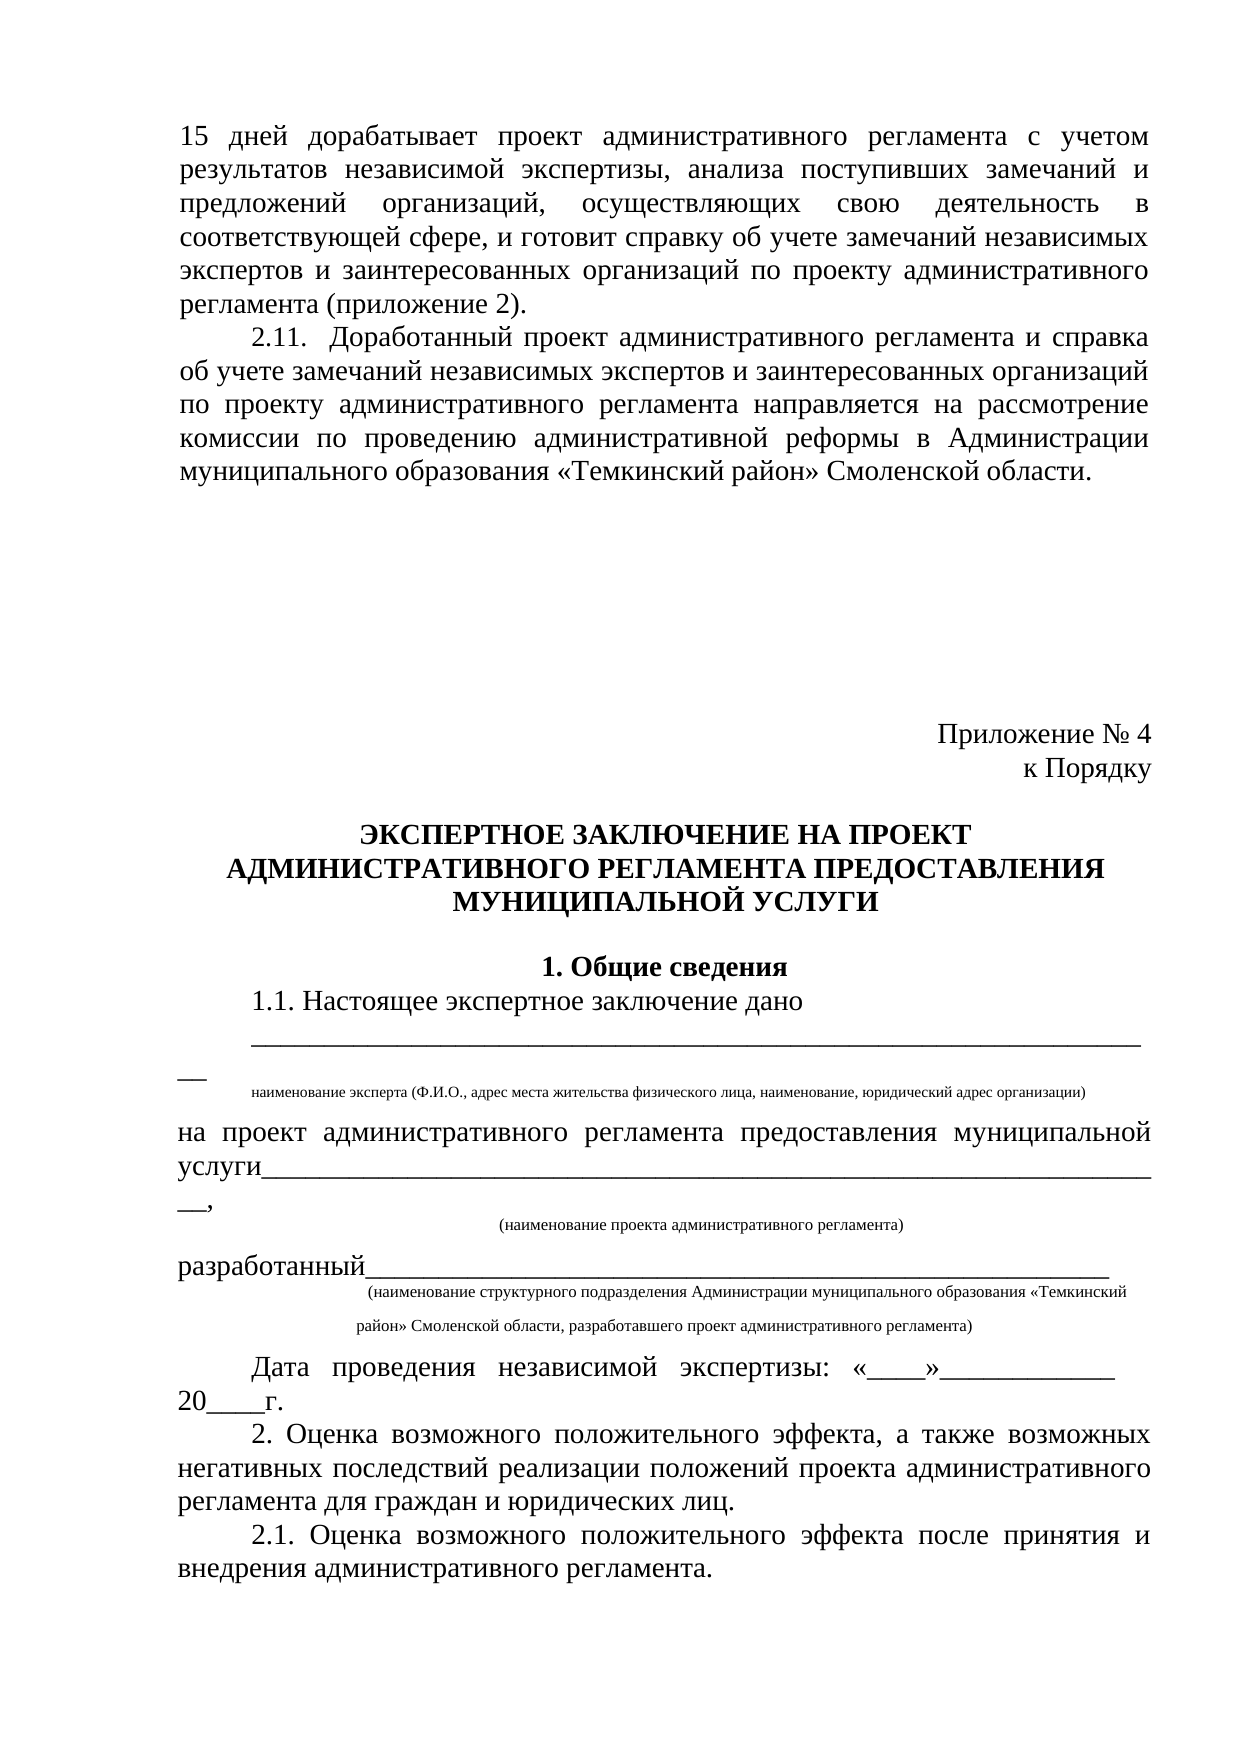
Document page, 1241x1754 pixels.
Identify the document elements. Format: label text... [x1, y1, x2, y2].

text ЭКСПЕРТНОЕ ЗАКЛЮЧЕНИЕ НА ПРОЕКТ АДМИНИСТРАТИВНОГО РЕГЛАМЕНТА ПРЕДОСТАВЛЕНИЯ [179, 817, 1152, 884]
text разработанный___________________________________________________ [177, 1248, 1152, 1282]
text Дата проведения независимой экспертизы: «____»____________ 20____г. [177, 1349, 1152, 1416]
text 2.11. Доработанный проект административного регламента и справка об учете замечаний независимых экспертов и заинтересованных организаций по проекту административного регламента направляется на рассмотрение комиссии по проведению административной реформы в Администрации муниципального образования «Темкинский район» Смоленской области. [179, 319, 1149, 487]
text 1.1. Настоящее экспертное заключение дано [177, 983, 1152, 1016]
text 1. Общие сведения [177, 949, 1152, 983]
text на проект административного регламента предоставления муниципальной услуги_______________________________________________________________, [177, 1114, 1152, 1215]
text _______________________________________________________________ [177, 1016, 1152, 1083]
text к Порядку [177, 750, 1152, 784]
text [179, 118, 1149, 319]
text 2.1. Оценка возможного положительного эффекта после принятия и внедрения административного регламента. [177, 1517, 1152, 1584]
text наименование эксперта (Ф.И.О., адрес места жительства физического лица, наименование, юридический адрес организации) [177, 1083, 1152, 1114]
text (наименование структурного подразделения Администрации муниципального образования «Темкинский район» Смоленской области, разработавшего проект административного регламента) [177, 1282, 1152, 1349]
text 2. Оценка возможного положительного эффекта, а также возможных негативных последствий реализации положений проекта административного регламента для граждан и юридических лиц. [177, 1416, 1152, 1517]
text МУНИЦИПАЛЬНОЙ УСЛУГИ [179, 884, 1152, 918]
text (наименование проекта административного регламента) [177, 1215, 1152, 1248]
text Приложение № 4 [177, 717, 1152, 750]
